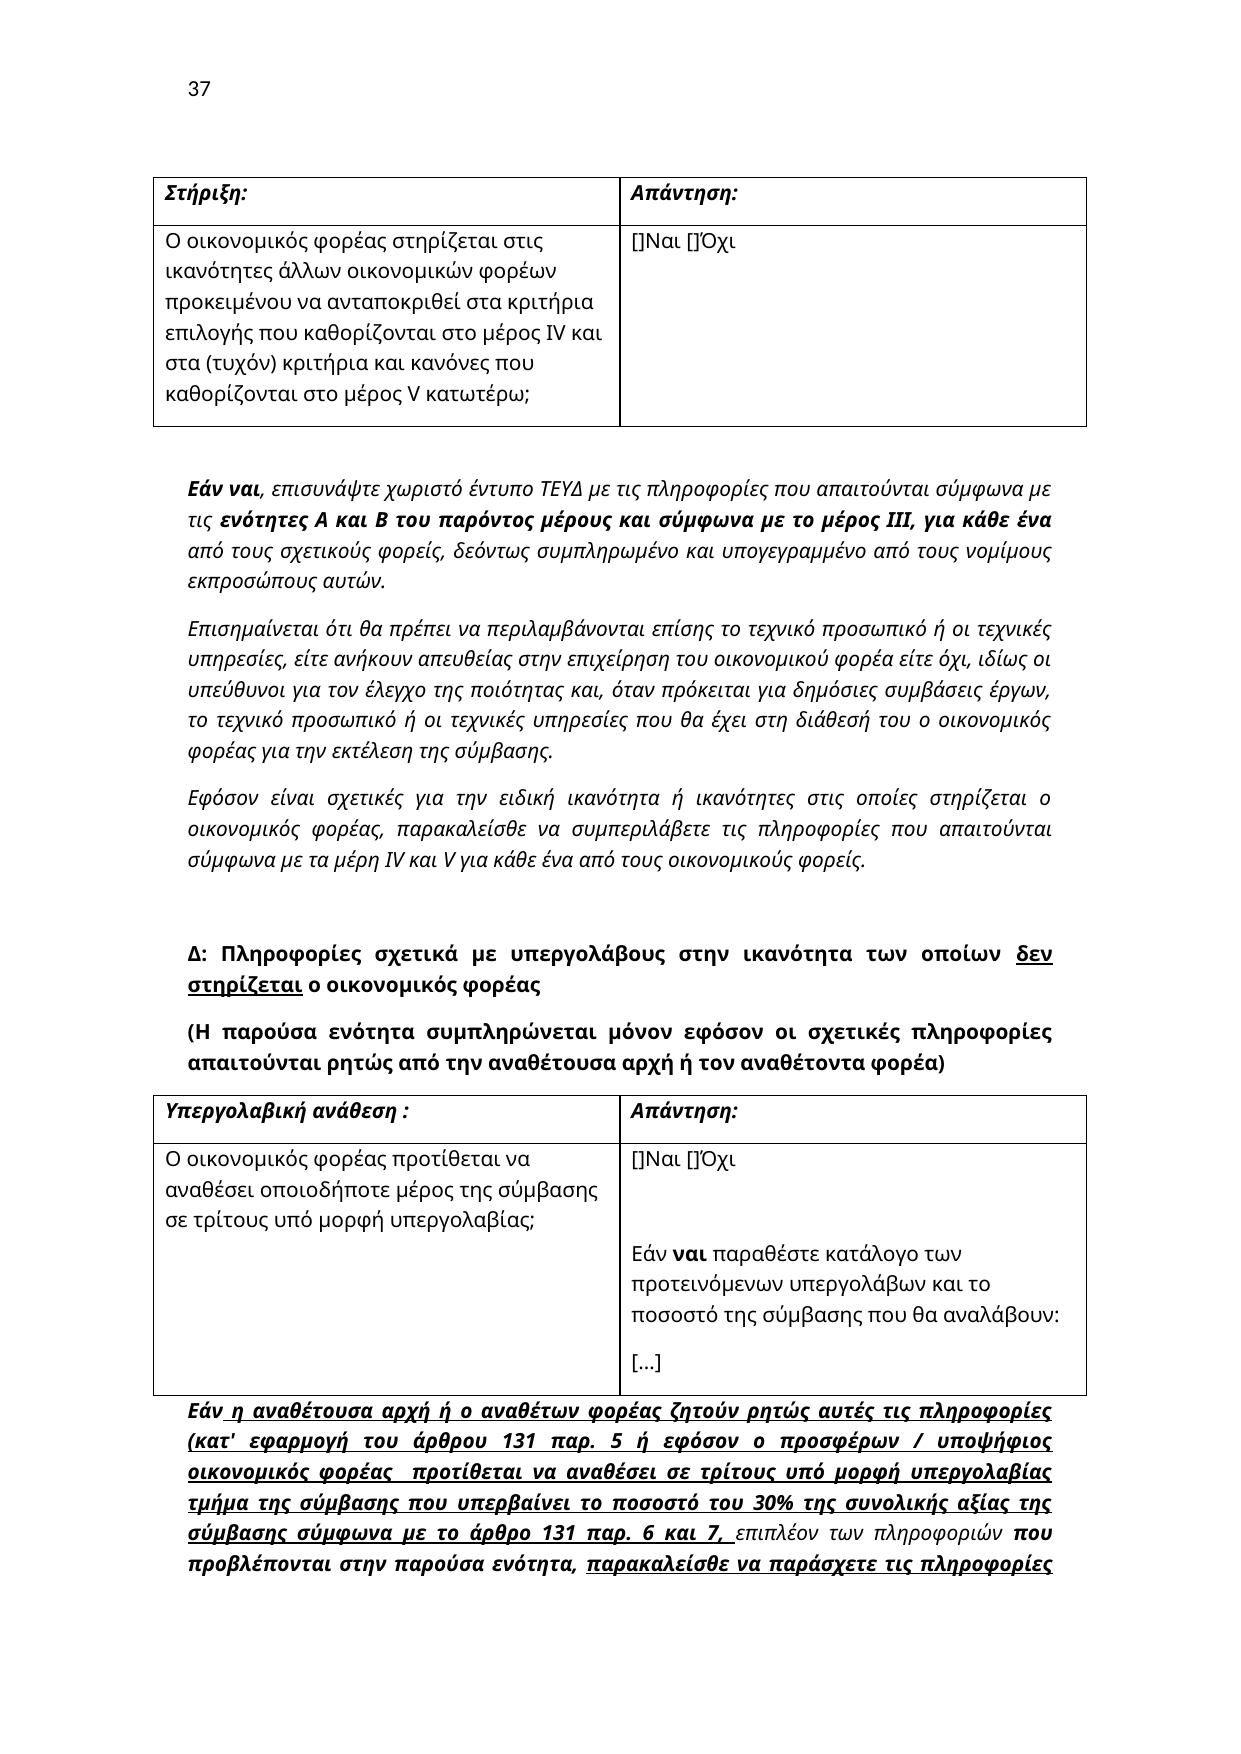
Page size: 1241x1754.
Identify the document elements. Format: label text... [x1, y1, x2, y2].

table_header Υπεργολαβική ανάθεση : [154, 1096, 619, 1143]
table_cell []Ναι []Όχι Εάν ναι παραθέστε κατάλογο των προτεινόμενων υπεργολάβων και το ποσοστό της σύμβασης που θα αναλάβουν: […] [621, 1144, 1086, 1395]
table_header Απάντηση: [621, 178, 1086, 225]
table_cell []Ναι []Όχι [621, 226, 1086, 426]
text Επισημαίνεται ότι θα πρέπει να περιλαμβάνονται επίσης το τεχνικό προσωπικό ή οι τεχνικές υπηρεσίες, είτε ανήκουν απευθείας στην επιχείρηση του οικονομικού φορέα είτε όχι, ιδίως οι υπεύθυνοι για τον έλεγχο της ποιότητας και, όταν πρόκειται για δημόσιες συμβάσεις έργων, το τεχνικό προσωπικό ή οι τεχνικές υπηρεσίες που θα έχει στη διάθεσή του ο οικονομικός φορέας για την εκτέλεση της σύμβασης. [187, 614, 1053, 764]
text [187, 1452, 1053, 1577]
text Εφόσον είναι σχετικές για την ειδική ικανότητα ή ικανότητες στις οποίες στηρίζεται ο οικονομικός φορέας, παρακαλείσθε να συμπεριλάβετε τις πληροφορίες που απαιτούνται σύμφωνα με τα μέρη IV και V για κάθε ένα από τους οικονομικούς φορείς. [187, 783, 1053, 873]
table_cell Ο οικονομικός φορέας στηρίζεται στις ικανότητες άλλων οικονομικών φορέων προκειμένου να ανταποκριθεί στα κριτήρια επιλογής που καθορίζονται στο μέρος IV και στα (τυχόν) κριτήρια και κανόνες που καθορίζονται στο μέρος V κατωτέρω; [154, 226, 619, 426]
table_header Απάντηση: [621, 1096, 1086, 1143]
text Εάν ναι, επισυνάψτε χωριστό έντυπο ΤΕΥΔ με τις πληροφορίες που απαιτούνται σύμφωνα με τις ενότητες Α και Β του παρόντος μέρους και σύμφωνα με το μέρος ΙΙΙ, για κάθε ένα από τους σχετικούς φορείς, δεόντως συμπληρωμένο και υπογεγραμμένο από τους νομίμους εκπροσώπους αυτών. [187, 474, 1053, 595]
table_header Στήριξη: [154, 178, 619, 225]
text (Η παρούσα ενότητα συμπληρώνεται μόνον εφόσον οι σχετικές πληροφορίες απαιτούνται ρητώς από την αναθέτουσα αρχή ή τον αναθέτοντα φορέα) [187, 1017, 1053, 1076]
text Δ: Πληροφορίες σχετικά με υπεργολάβους στην ικανότητα των οποίων δεν στηρίζεται ο οικονομικός φορέας [187, 939, 1053, 998]
table_cell Ο οικονομικός φορέας προτίθεται να αναθέσει οποιοδήποτε μέρος της σύμβασης σε τρίτους υπό μορφή υπεργολαβίας; [154, 1144, 619, 1395]
